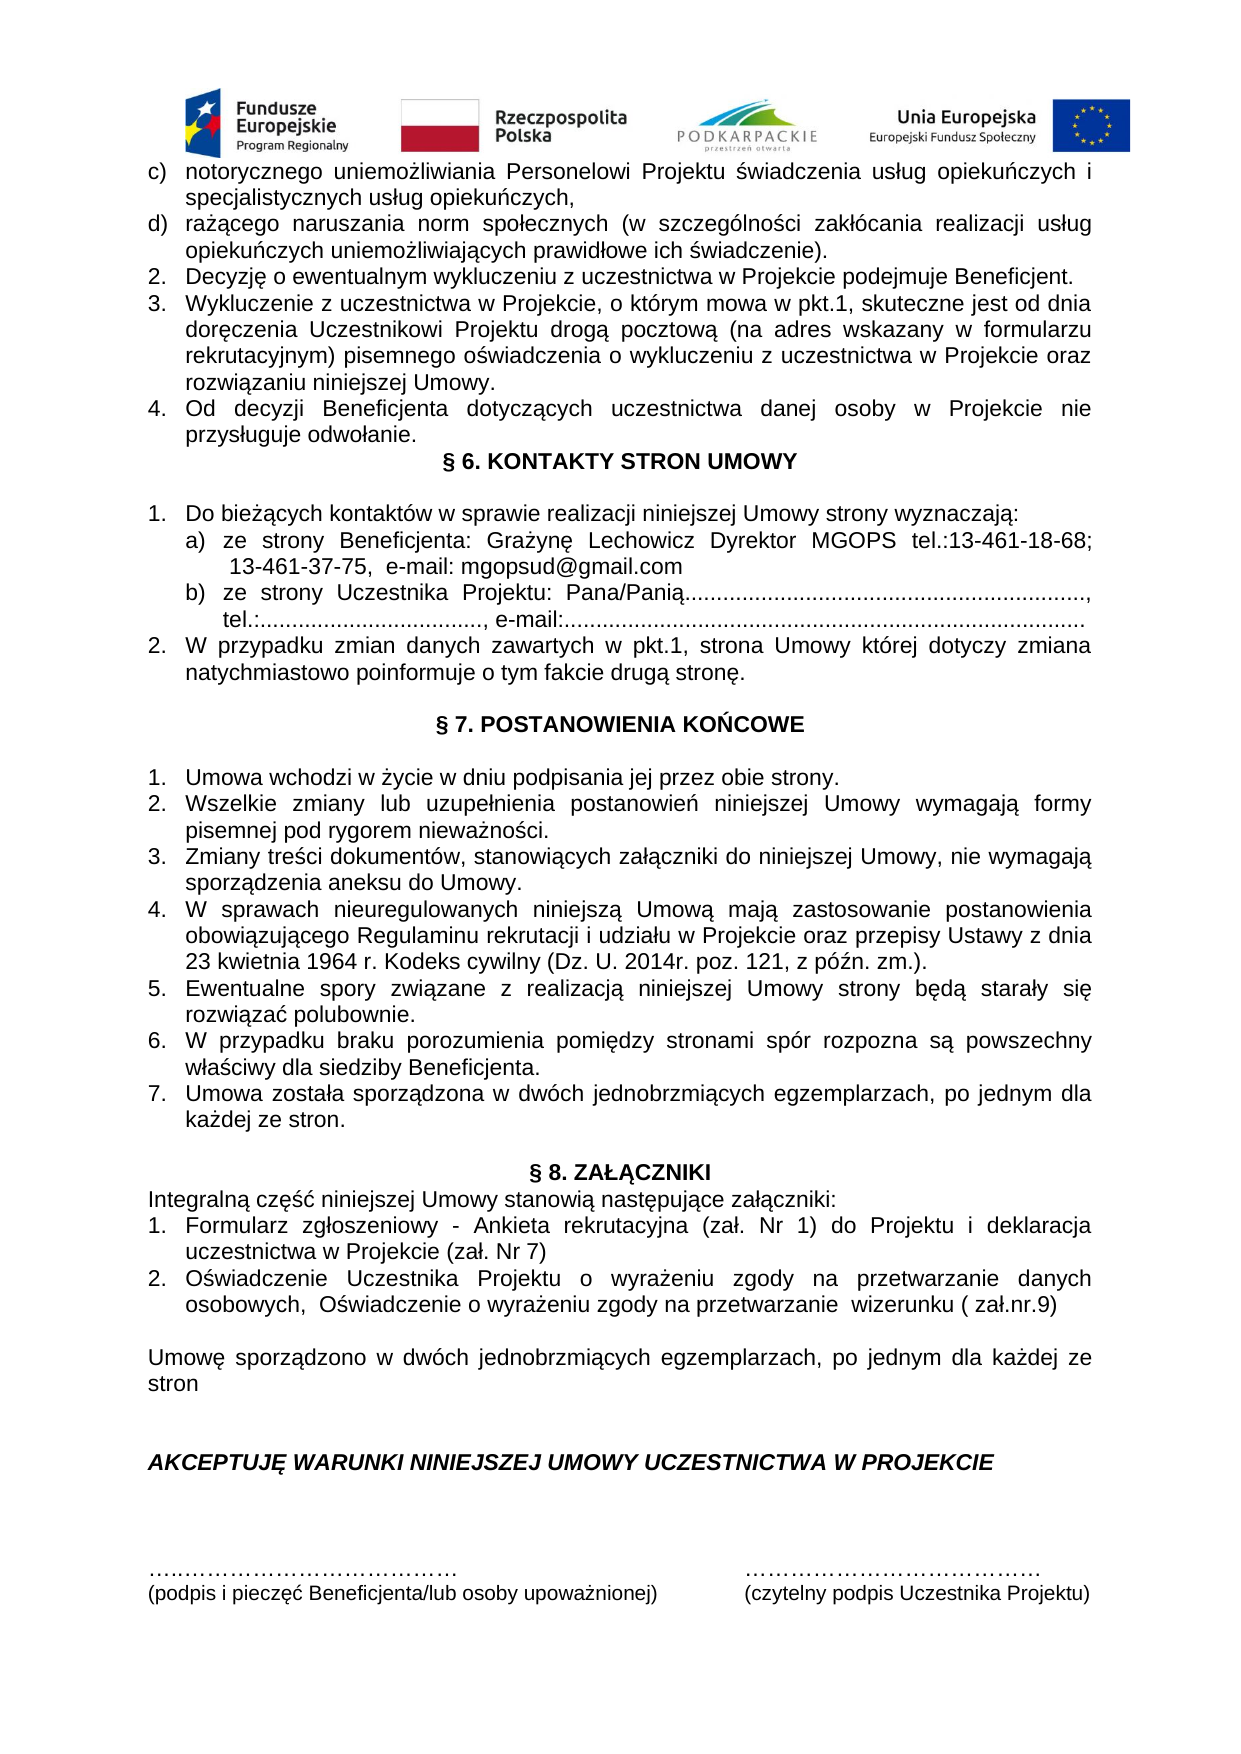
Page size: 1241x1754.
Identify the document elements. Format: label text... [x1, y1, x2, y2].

list Umowa została sporządzona w dwóch jednobrzmiących egzemplarzach, po jednym dla każdej ze stron. [148, 1080, 1092, 1133]
list Zmiany treści dokumentów, stanowiących załączniki do niniejszej Umowy, nie wymagają sporządzenia aneksu do Umowy. [148, 843, 1092, 896]
list ze strony Uczestnika Projektu: Pana/Panią..............................................................., tel.:..................................., e-mail:.................................................................................. [185, 579, 1092, 632]
list Formularz zgłoszeniowy - Ankieta rekrutacyjna (zał. Nr 1) do Projektu i deklaracja uczestnictwa w Projekcie (zał. Nr 7) [148, 1212, 1092, 1264]
text § 8. ZAŁĄCZNIKI [148, 1159, 1092, 1186]
list rażącego naruszania norm społecznych (w szczególności zakłócania realizacji usług opiekuńczych uniemożliwiających prawidłowe ich świadczenie). [148, 210, 1092, 263]
list Oświadczenie Uczestnika Projektu o wyrażeniu zgody na przetwarzanie danych osobowych, Oświadczenie o wyrażeniu zgody na przetwarzanie wizerunku ( zał.nr.9) [148, 1264, 1092, 1317]
list W przypadku zmian danych zawartych w pkt.1, strona Umowy której dotyczy zmiana natychmiastowo poinformuje o tym fakcie drugą stronę. [148, 632, 1092, 685]
list Wszelkie zmiany lub uzupełnienia postanowień niniejszej Umowy wymagają formy pisemnej pod rygorem nieważności. [148, 790, 1092, 843]
list Do bieżących kontaktów w sprawie realizacji niniejszej Umowy strony wyznaczają: [148, 500, 1092, 527]
text …..……………………………… ………………………………… [148, 1554, 1092, 1581]
list W przypadku braku porozumienia pomiędzy stronami spór rozpozna są powszechny właściwy dla siedziby Beneficjenta. [148, 1027, 1092, 1080]
text AKCEPTUJĘ WARUNKI NINIEJSZEJ UMOWY UCZESTNICTWA W PROJEKCIE [148, 1449, 1092, 1475]
text § 6. KONTAKTY STRON UMOWY [148, 448, 1092, 474]
list notorycznego uniemożliwiania Personelowi Projektu świadczenia usług opiekuńczych i specjalistycznych usług opiekuńczych, [148, 158, 1092, 210]
list Wykluczenie z uczestnictwa w Projekcie, o którym mowa w pkt.1, skuteczne jest od dnia doręczenia Uczestnikowi Projektu drogą pocztową (na adres wskazany w formularzu rekrutacyjnym) pisemnego oświadczenia o wykluczeniu z uczestnictwa w Projekcie oraz rozwiązaniu niniejszej Umowy. [148, 289, 1092, 395]
text § 7. POSTANOWIENIA KOŃCOWE [148, 711, 1092, 737]
text Umowę sporządzono w dwóch jednobrzmiących egzemplarzach, po jednym dla każdej ze stron [148, 1344, 1092, 1396]
list ze strony Beneficjenta: Grażynę Lechowicz Dyrektor MGOPS tel.:13-461-18-68; 13-461-37-75, e-mail: mgopsud@gmail.com [185, 527, 1092, 579]
list Decyzję o ewentualnym wykluczeniu z uczestnictwa w Projekcie podejmuje Beneficjent. [148, 263, 1092, 289]
list Umowa wchodzi w życie w dniu podpisania jej przez obie strony. [148, 764, 1092, 790]
picture [185, 88, 1130, 158]
text (podpis i pieczęć Beneficjenta/lub osoby upoważnionej) (czytelny podpis Uczestnika Projektu) [148, 1581, 1092, 1605]
list Od decyzji Beneficjenta dotyczących uczestnictwa danej osoby w Projekcie nie przysługuje odwołanie. [148, 395, 1092, 448]
list W sprawach nieuregulowanych niniejszą Umową mają zastosowanie postanowienia obowiązującego Regulaminu rekrutacji i udziału w Projekcie oraz przepisy Ustawy z dnia 23 kwietnia 1964 r. Kodeks cywilny (Dz. U. 2014r. poz. 121, z późn. zm.). [148, 896, 1092, 975]
text Integralną część niniejszej Umowy stanowią następujące załączniki: [148, 1186, 1092, 1212]
list Ewentualne spory związane z realizacją niniejszej Umowy strony będą starały się rozwiązać polubownie. [148, 975, 1092, 1027]
